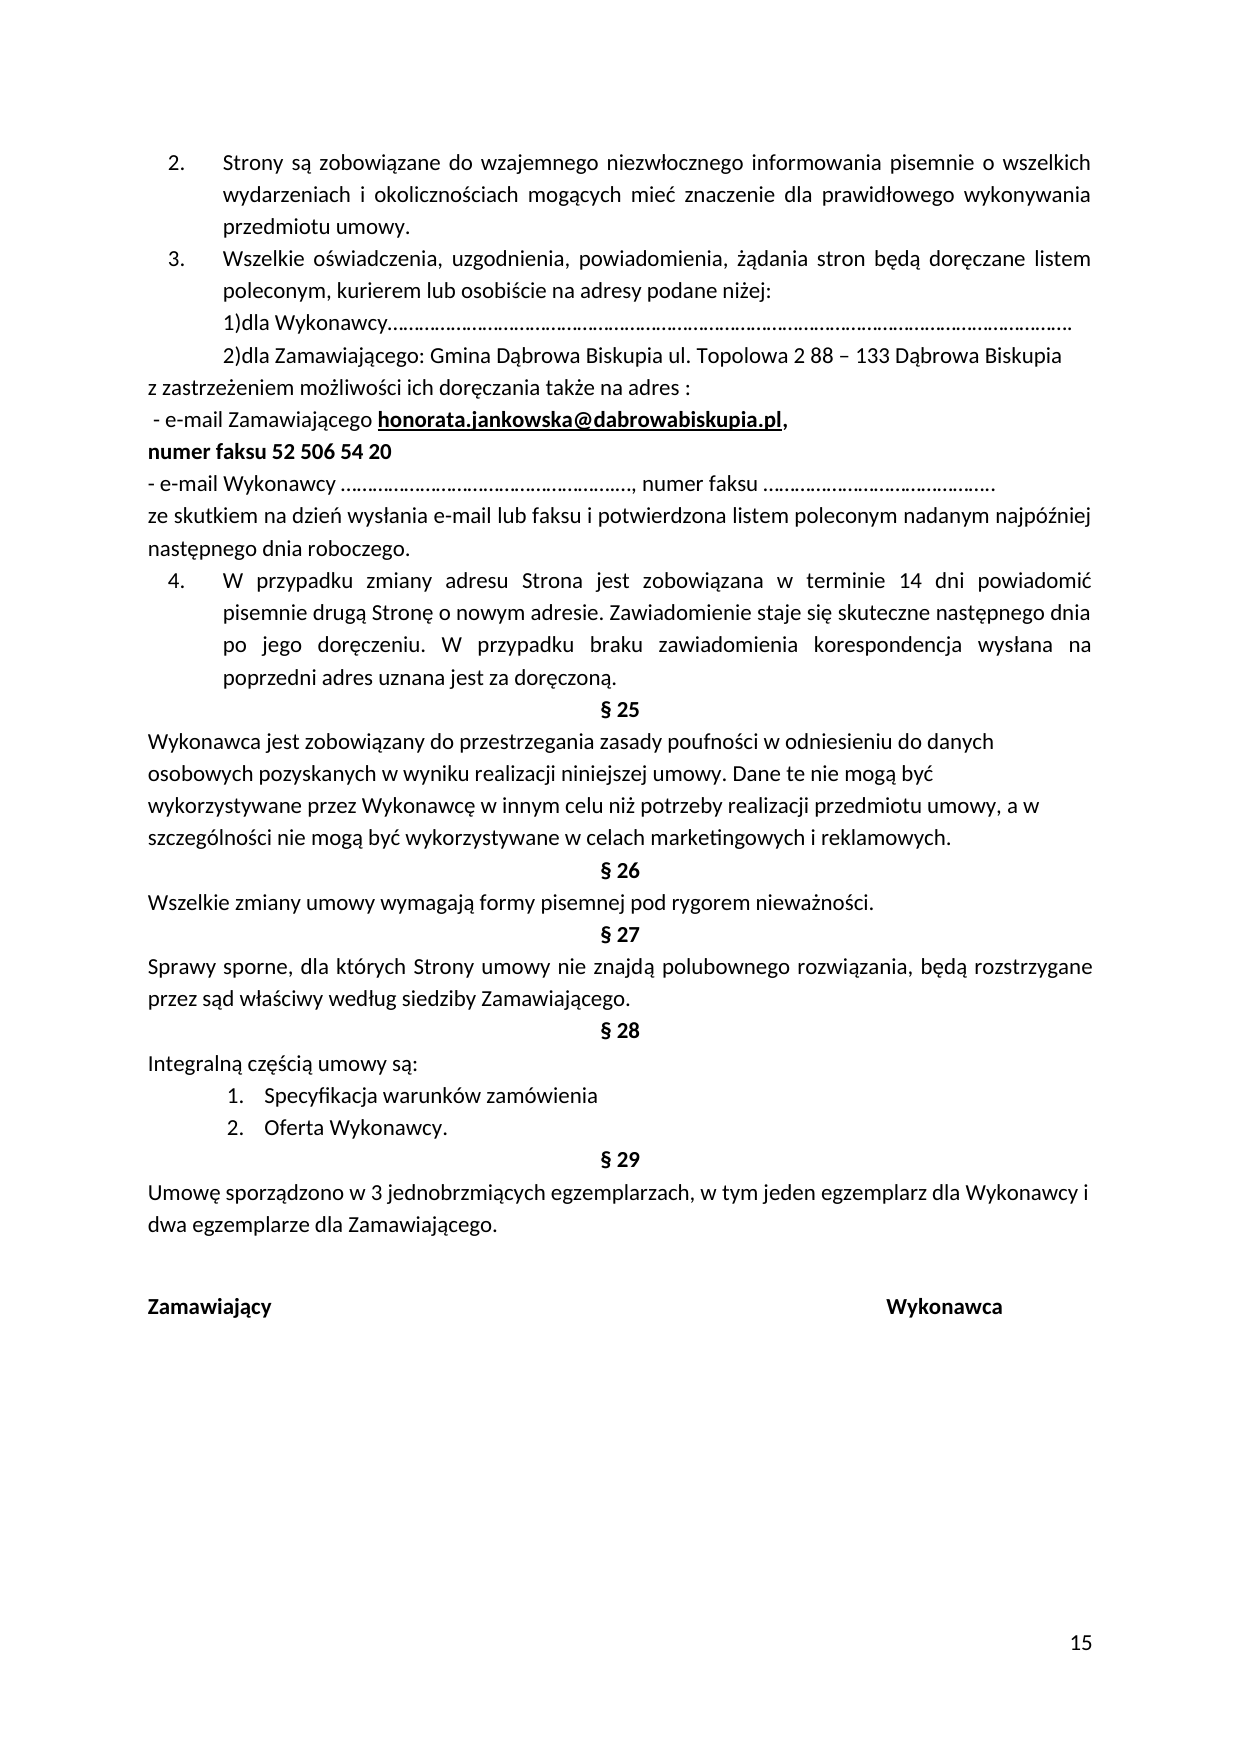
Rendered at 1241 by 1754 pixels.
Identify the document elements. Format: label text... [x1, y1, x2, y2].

list Strony są zobowiązane do wzajemnego niezwłocznego informowania pisemnie o wszelkich wydarzeniach i okolicznościach mogących mieć znaczenie dla prawidłowego wykonywania przedmiotu umowy. [185, 148, 1093, 240]
text Integralną częścią umowy są: [148, 1049, 1093, 1077]
list Wszelkie oświadczenia, uzgodnienia, powiadomienia, żądania stron będą doręczane listem poleconym, kurierem lub osobiście na adresy podane niżej: [185, 244, 1093, 304]
text Sprawy sporne, dla których Strony umowy nie znajdą polubownego rozwiązania, będą rozstrzygane przez sąd właściwy według siedziby Zamawiającego. [148, 952, 1093, 1012]
text § 28 [148, 1017, 1093, 1045]
text § 26 [148, 856, 1093, 884]
text § 25 [148, 695, 1093, 723]
list W przypadku zmiany adresu Strona jest zobowiązana w terminie 14 dni powiadomić pisemnie drugą Stronę o nowym adresie. Zawiadomienie staje się skuteczne następnego dnia po jego doręczeniu. W przypadku braku zawiadomienia korespondencja wysłana na poprzedni adres uznana jest za doręczoną. [185, 566, 1093, 691]
text - e-mail Zamawiającego honorata.jankowska@dabrowabiskupia.pl, [148, 405, 1093, 433]
text Umowę sporządzono w 3 jednobrzmiących egzemplarzach, w tym jeden egzemplarz dla Wykonawcy i dwa egzemplarze dla Zamawiającego. [148, 1178, 1093, 1238]
list Oferta Wykonawcy. [227, 1113, 1093, 1141]
text § 29 [148, 1145, 1093, 1173]
text ze skutkiem na dzień wysłania e-mail lub faksu i potwierdzona listem poleconym nadanym najpóźniej następnego dnia roboczego. [148, 502, 1093, 562]
list dla Zamawiającego: Gmina Dąbrowa Biskupia ul. Topolowa 2 88 – 133 Dąbrowa Biskupia [223, 341, 1093, 369]
text Wykonawca jest zobowiązany do przestrzegania zasady poufności w odniesieniu do danych osobowych pozyskanych w wyniku realizacji niniejszej umowy. Dane te nie mogą być wykorzystywane przez Wykonawcę w innym celu niż potrzeby realizacji przedmiotu umowy, a w szczególności nie mogą być wykorzystywane w celach marketingowych i reklamowych. [148, 727, 1093, 852]
list dla Wykonawcy…………………………………………………………………………………………………………………. [223, 308, 1093, 337]
text - e-mail Wykonawcy …………………………………………….…, numer faksu …………………………………….. [148, 469, 1093, 497]
list Specyfikacja warunków zamówienia [227, 1081, 1093, 1109]
text z zastrzeżeniem możliwości ich doręczania także na adres : [148, 373, 1093, 401]
text Wszelkie zmiany umowy wymagają formy pisemnej pod rygorem nieważności. [148, 888, 1093, 916]
text numer faksu 52 506 54 20 [148, 437, 1093, 465]
text § 27 [148, 920, 1093, 948]
text Zamawiający Wykonawca [148, 1292, 1093, 1320]
